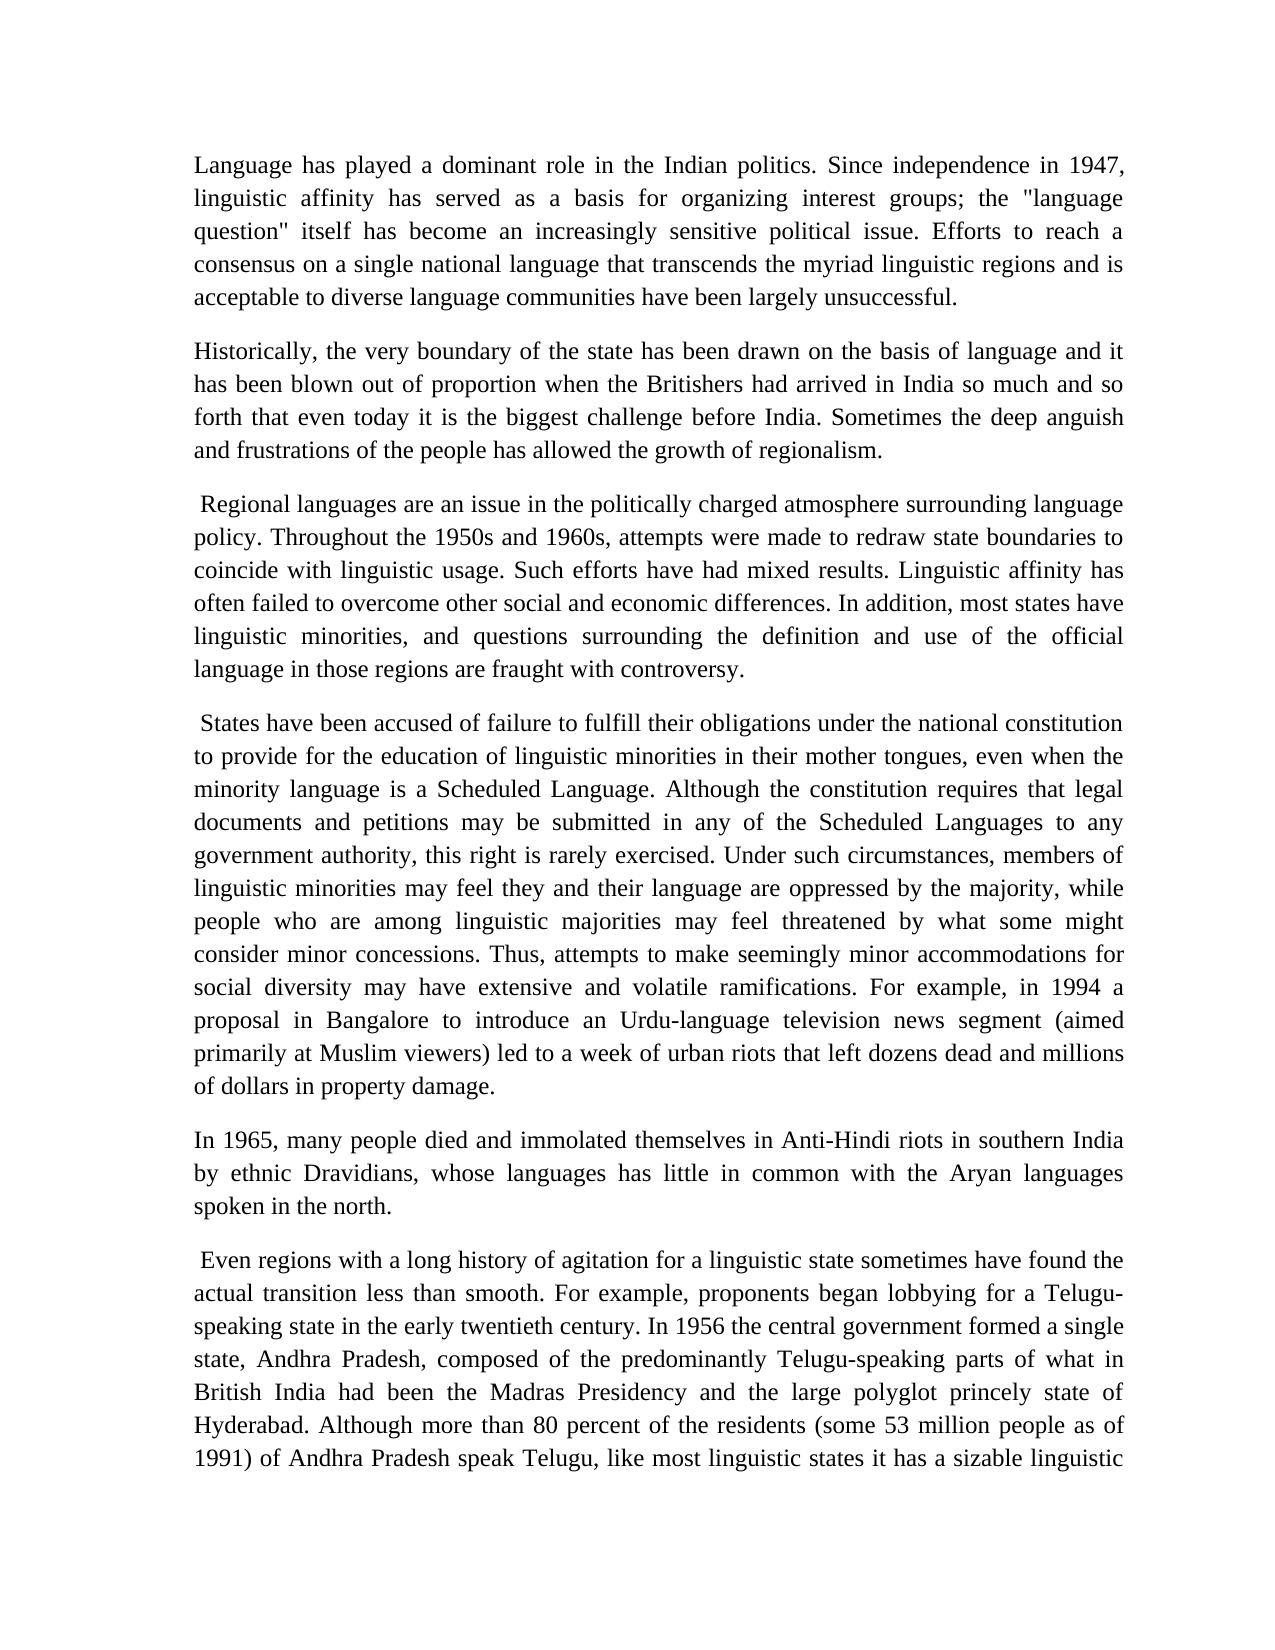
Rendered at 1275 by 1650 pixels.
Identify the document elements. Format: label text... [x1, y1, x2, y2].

text States have been accused of failure to fulfill their obligations under the national constitution to provide for the education of linguistic minorities in their mother tongues, even when the minority language is a Scheduled Language. Although the constitution requires that legal documents and petitions may be submitted in any of the Scheduled Languages to any government authority, this right is rarely exercised. Under such circumstances, members of linguistic minorities may feel they and their language are oppressed by the majority, while people who are among linguistic majorities may feel threatened by what some might consider minor concessions. Thus, attempts to make seemingly minor accommodations for social diversity may have extensive and volatile ramifications. For example, in 1994 a proposal in Bangalore to introduce an Urdu-language television news segment (aimed primarily at Muslim viewers) led to a week of urban riots that left dozens dead and millions of dollars in property damage. [194, 708, 1125, 1100]
text In 1965, many people died and immolated themselves in Anti-Hindi riots in southern India by ethnic Dravidians, whose languages has little in common with the Aryan languages spoken in the north. [194, 1125, 1125, 1220]
text Historically, the very boundary of the state has been drawn on the basis of language and it has been blown out of proportion when the Britishers had arrived in India so much and so forth that even today it is the biggest challenge before India. Sometimes the deep anguish and frustrations of the people has allowed the growth of regionalism. [194, 336, 1125, 464]
text Language has played a dominant role in the Indian politics. Since independence in 1947, linguistic affinity has served as a basis for organizing interest groups; the "language question" itself has become an increasingly sensitive political issue. Efforts to reach a consensus on a single national language that transcends the myriad linguistic regions and is acceptable to diverse language communities have been largely unsuccessful. [194, 150, 1125, 311]
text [194, 1245, 1125, 1472]
text Regional languages are an issue in the politically charged atmosphere surrounding language policy. Throughout the 1950s and 1960s, attempts were made to redraw state boundaries to coincide with linguistic usage. Such efforts have had mixed results. Linguistic affinity has often failed to overcome other social and economic differences. In addition, most states have linguistic minorities, and questions surrounding the definition and use of the official language in those regions are fraught with controversy. [194, 489, 1125, 683]
